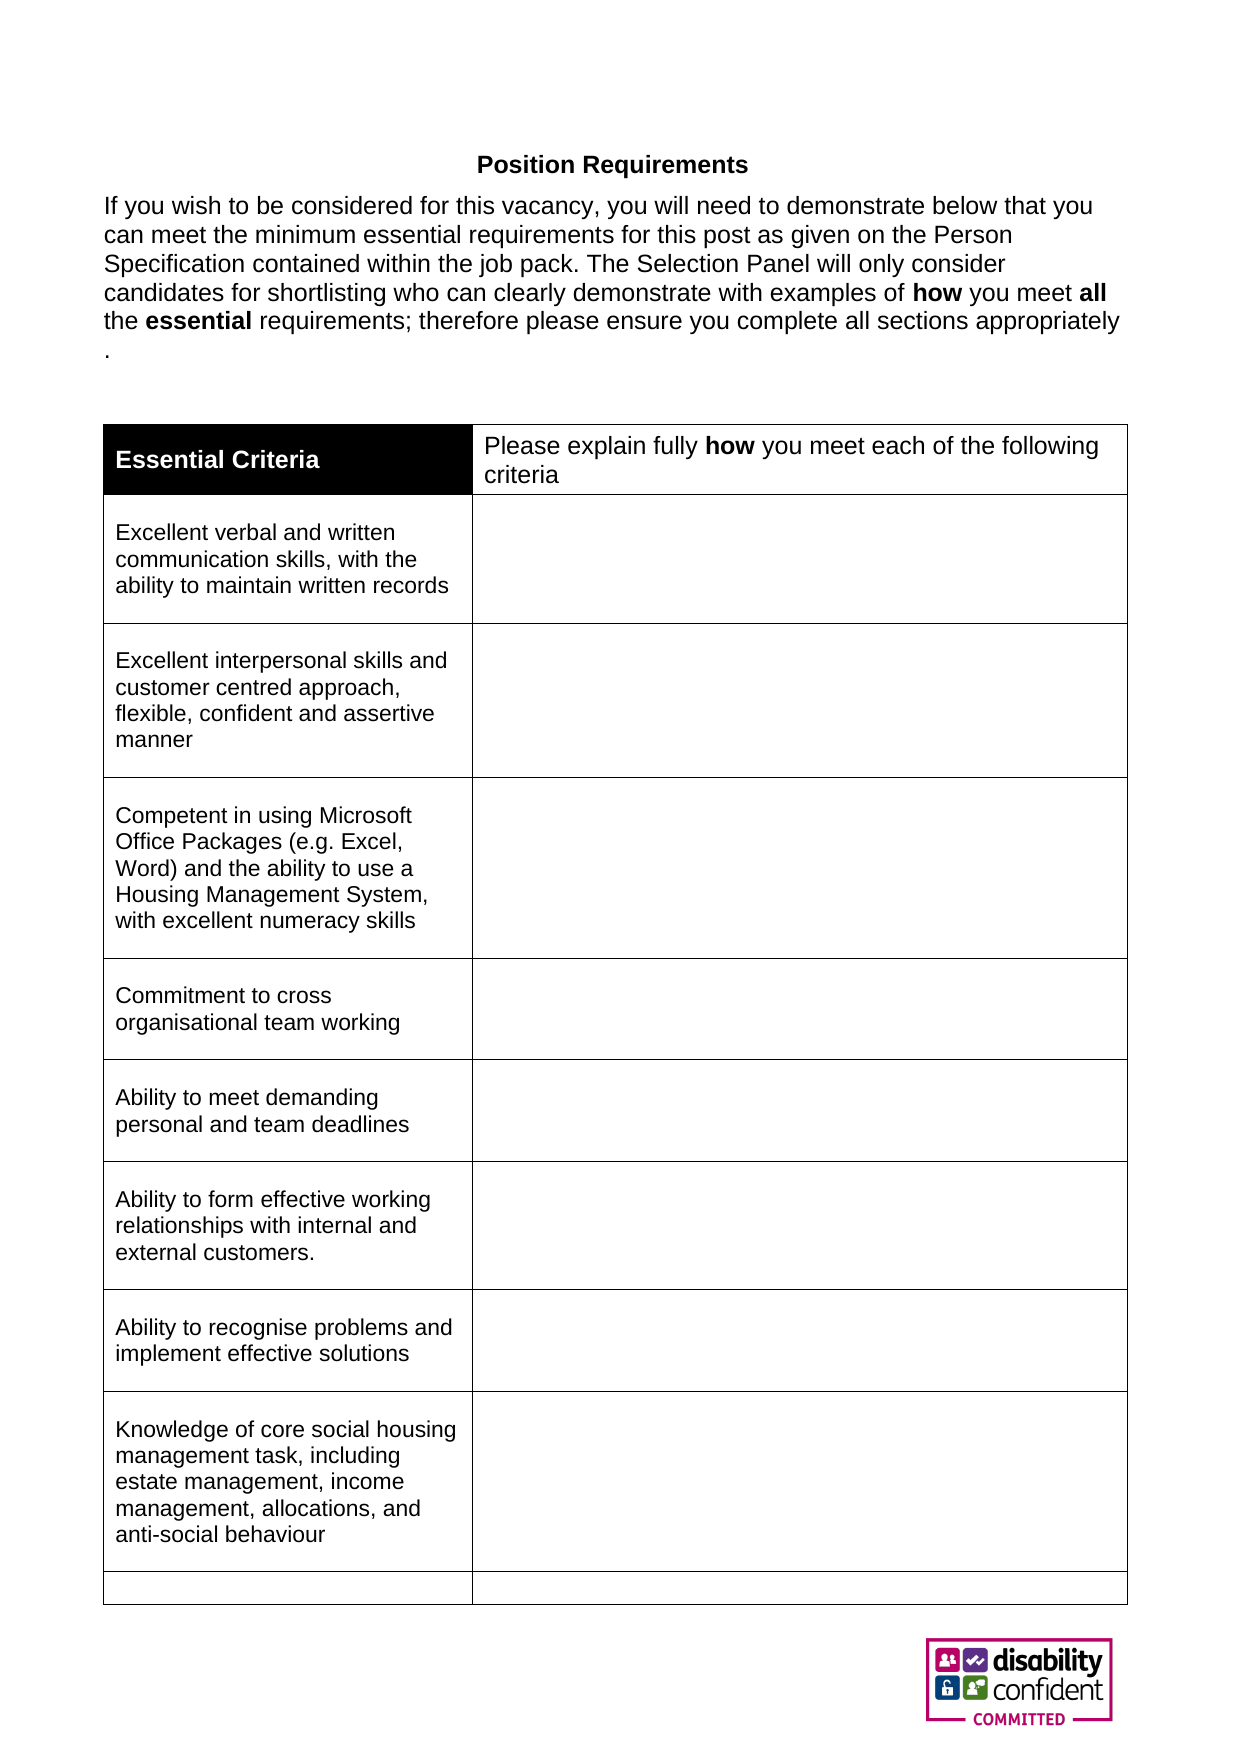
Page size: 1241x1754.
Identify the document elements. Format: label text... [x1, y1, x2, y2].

table_cell [473, 959, 1127, 1059]
table_cell Competent in using Microsoft Office Packages (e.g. Excel, Word) and the ability to use a Housing Management System, with excellent numeracy skills [104, 778, 472, 957]
table_cell [473, 495, 1127, 622]
picture [925, 1638, 1113, 1730]
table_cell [104, 1572, 472, 1604]
table_cell [473, 778, 1127, 957]
table_cell [473, 1060, 1127, 1161]
table_cell [473, 1392, 1127, 1571]
table_cell Knowledge of core social housing management task, including estate management, income management, allocations, and anti-social behaviour [104, 1392, 472, 1571]
table_cell [473, 1572, 1127, 1604]
table_cell Excellent interpersonal skills and customer centred approach, flexible, confident and assertive manner [104, 624, 472, 777]
table_header Essential Criteria [104, 425, 472, 494]
text If you wish to be considered for this vacancy, you will need to demonstrate below that you can meet the minimum essential requirements for this post as given on the Person Specification contained within the job pack. The Selection Panel will only consider candidates for shortlisting who can clearly demonstrate with examples of how you meet all the essential requirements; therefore please ensure you complete all sections appropriately . [103, 191, 1122, 364]
subtitle Position Requirements [103, 150, 1122, 179]
table_cell Ability to meet demanding personal and team deadlines [104, 1060, 472, 1161]
table_cell Ability to form effective working relationships with internal and external customers. [104, 1162, 472, 1289]
table_cell [473, 1162, 1127, 1289]
table_cell Excellent verbal and written communication skills, with the ability to maintain written records [104, 495, 472, 622]
table_cell [473, 624, 1127, 777]
table_header Please explain fully how you meet each of the following criteria [473, 425, 1127, 494]
table_cell Ability to recognise problems and implement effective solutions [104, 1290, 472, 1391]
table_cell Commitment to cross organisational team working [104, 959, 472, 1059]
table_cell [473, 1290, 1127, 1391]
